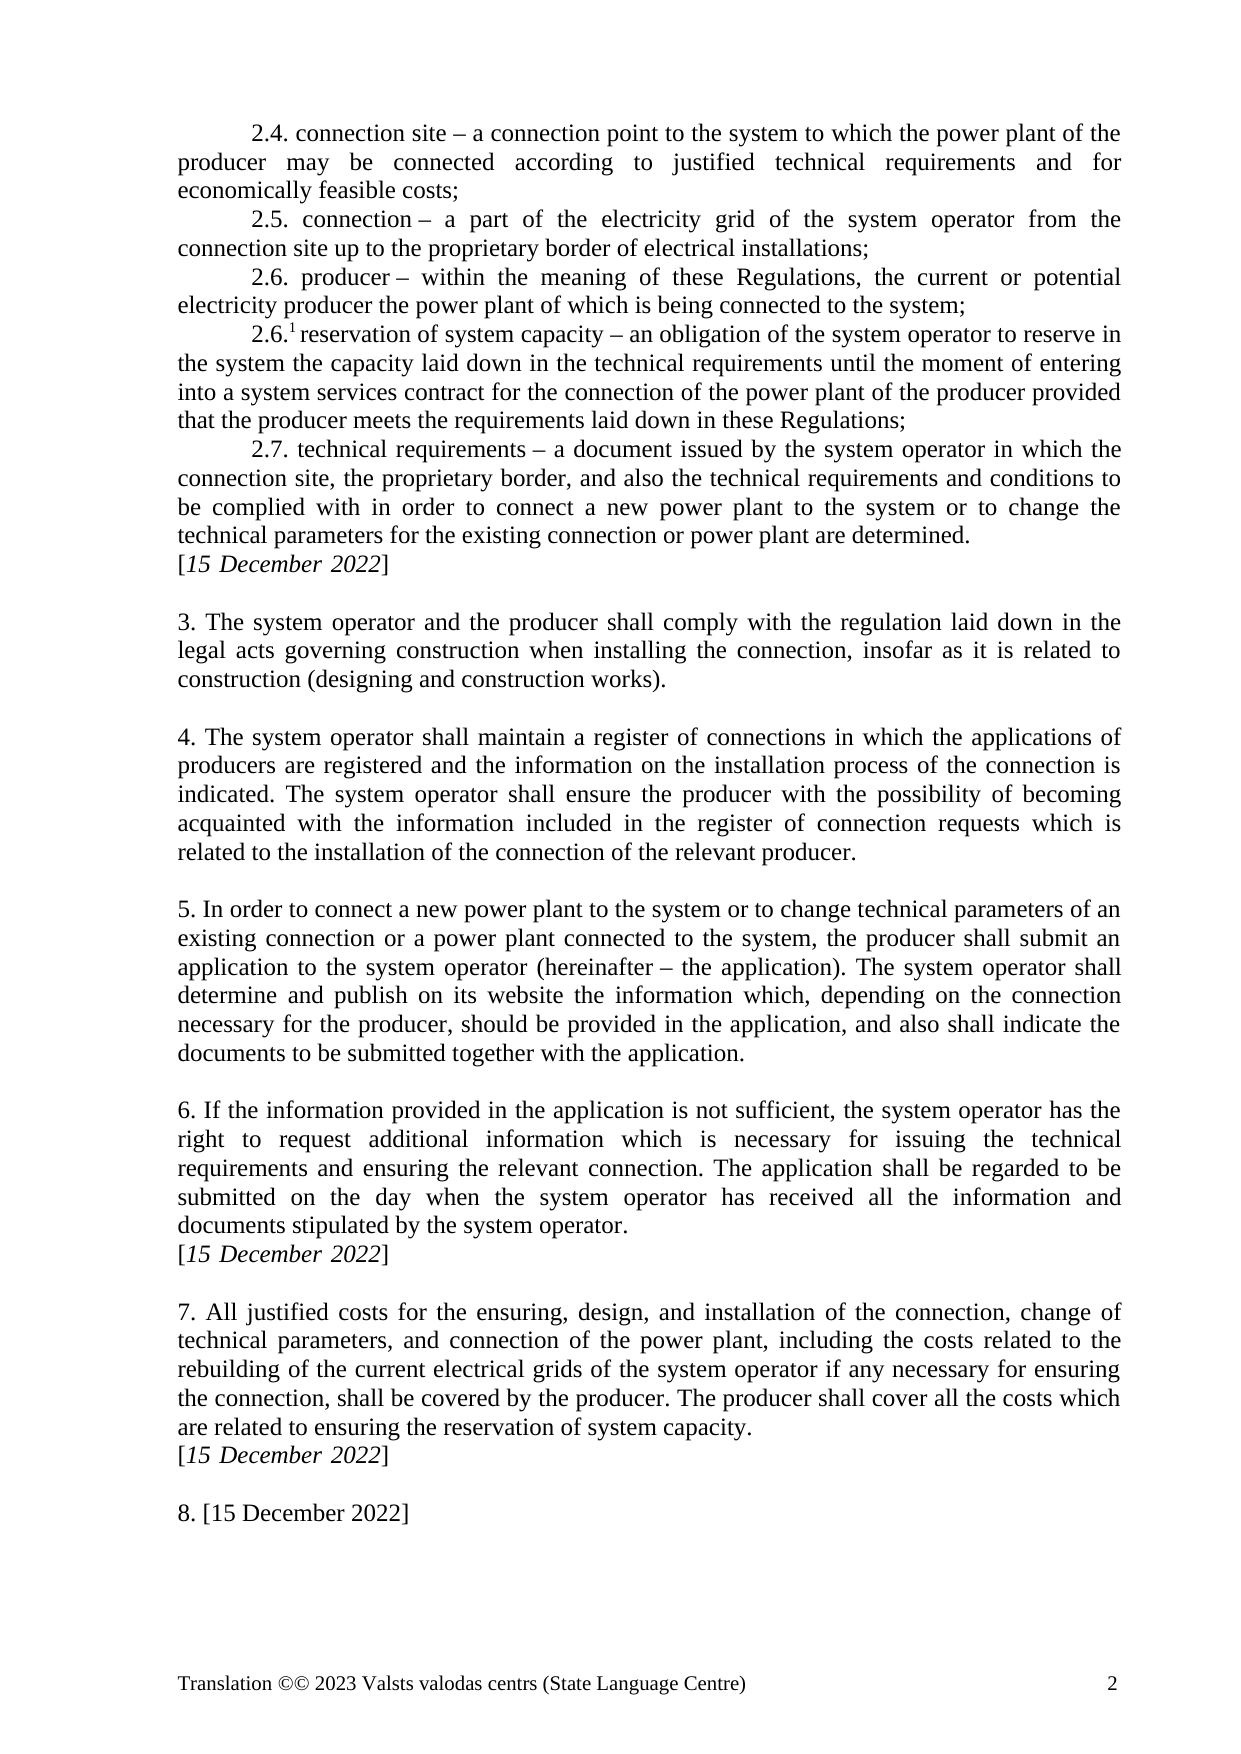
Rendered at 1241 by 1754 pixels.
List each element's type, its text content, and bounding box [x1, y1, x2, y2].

text 2.7. technical requirements – a document issued by the system operator in which the connection site, the proprietary border, and also the technical requirements and conditions to be complied with in order to connect a new power plant to the system or to change the technical parameters for the existing connection or power plant are determined. [177, 434, 1122, 549]
text 2.4. connection site – a connection point to the system to which the power plant of the producer may be connected according to justified technical requirements and for economically feasible costs; [177, 118, 1122, 204]
text 4. The system operator shall maintain a register of connections in which the applications of producers are registered and the information on the installation process of the connection is indicated. The system operator shall ensure the producer with the possibility of becoming acquainted with the information included in the register of connection requests which is related to the installation of the connection of the relevant producer. [177, 722, 1122, 866]
text 8. [15 December 2022] [177, 1498, 1122, 1527]
text 6. If the information provided in the application is not sufficient, the system operator has the right to request additional information which is necessary for issuing the technical requirements and ensuring the relevant connection. The application shall be regarded to be submitted on the day when the system operator has received all the information and documents stipulated by the system operator. [177, 1096, 1122, 1239]
text [15 December 2022] [177, 1441, 1122, 1469]
text [15 December 2022] [177, 1239, 1122, 1268]
text 2.6. producer – within the meaning of these Regulations, the current or potential electricity producer the power plant of which is being connected to the system; [177, 262, 1122, 319]
text 5. In order to connect a new power plant to the system or to change technical parameters of an existing connection or a power plant connected to the system, the producer shall submit an application to the system operator (hereinafter – the application). The system operator shall determine and publish on its website the information which, depending on the connection necessary for the producer, should be provided in the application, and also shall indicate the documents to be submitted together with the application. [177, 894, 1122, 1067]
text 7. All justified costs for the ensuring, design, and installation of the connection, change of technical parameters, and connection of the power plant, including the costs related to the rebuilding of the current electrical grids of the system operator if any necessary for ensuring the connection, shall be covered by the producer. The producer shall cover all the costs which are related to ensuring the reservation of system capacity. [177, 1297, 1122, 1441]
text 2.5. connection – a part of the electricity grid of the system operator from the connection site up to the proprietary border of electrical installations; [177, 204, 1122, 262]
text 2.6.1 reservation of system capacity – an obligation of the system operator to reserve in the system the capacity laid down in the technical requirements until the moment of entering into a system services contract for the connection of the power plant of the producer provided that the producer meets the requirements laid down in these Regulations; [177, 319, 1122, 434]
text [15 December 2022] [177, 549, 1122, 578]
text 3. The system operator and the producer shall comply with the regulation laid down in the legal acts governing construction when installing the connection, insofar as it is related to construction (designing and construction works). [177, 607, 1122, 693]
